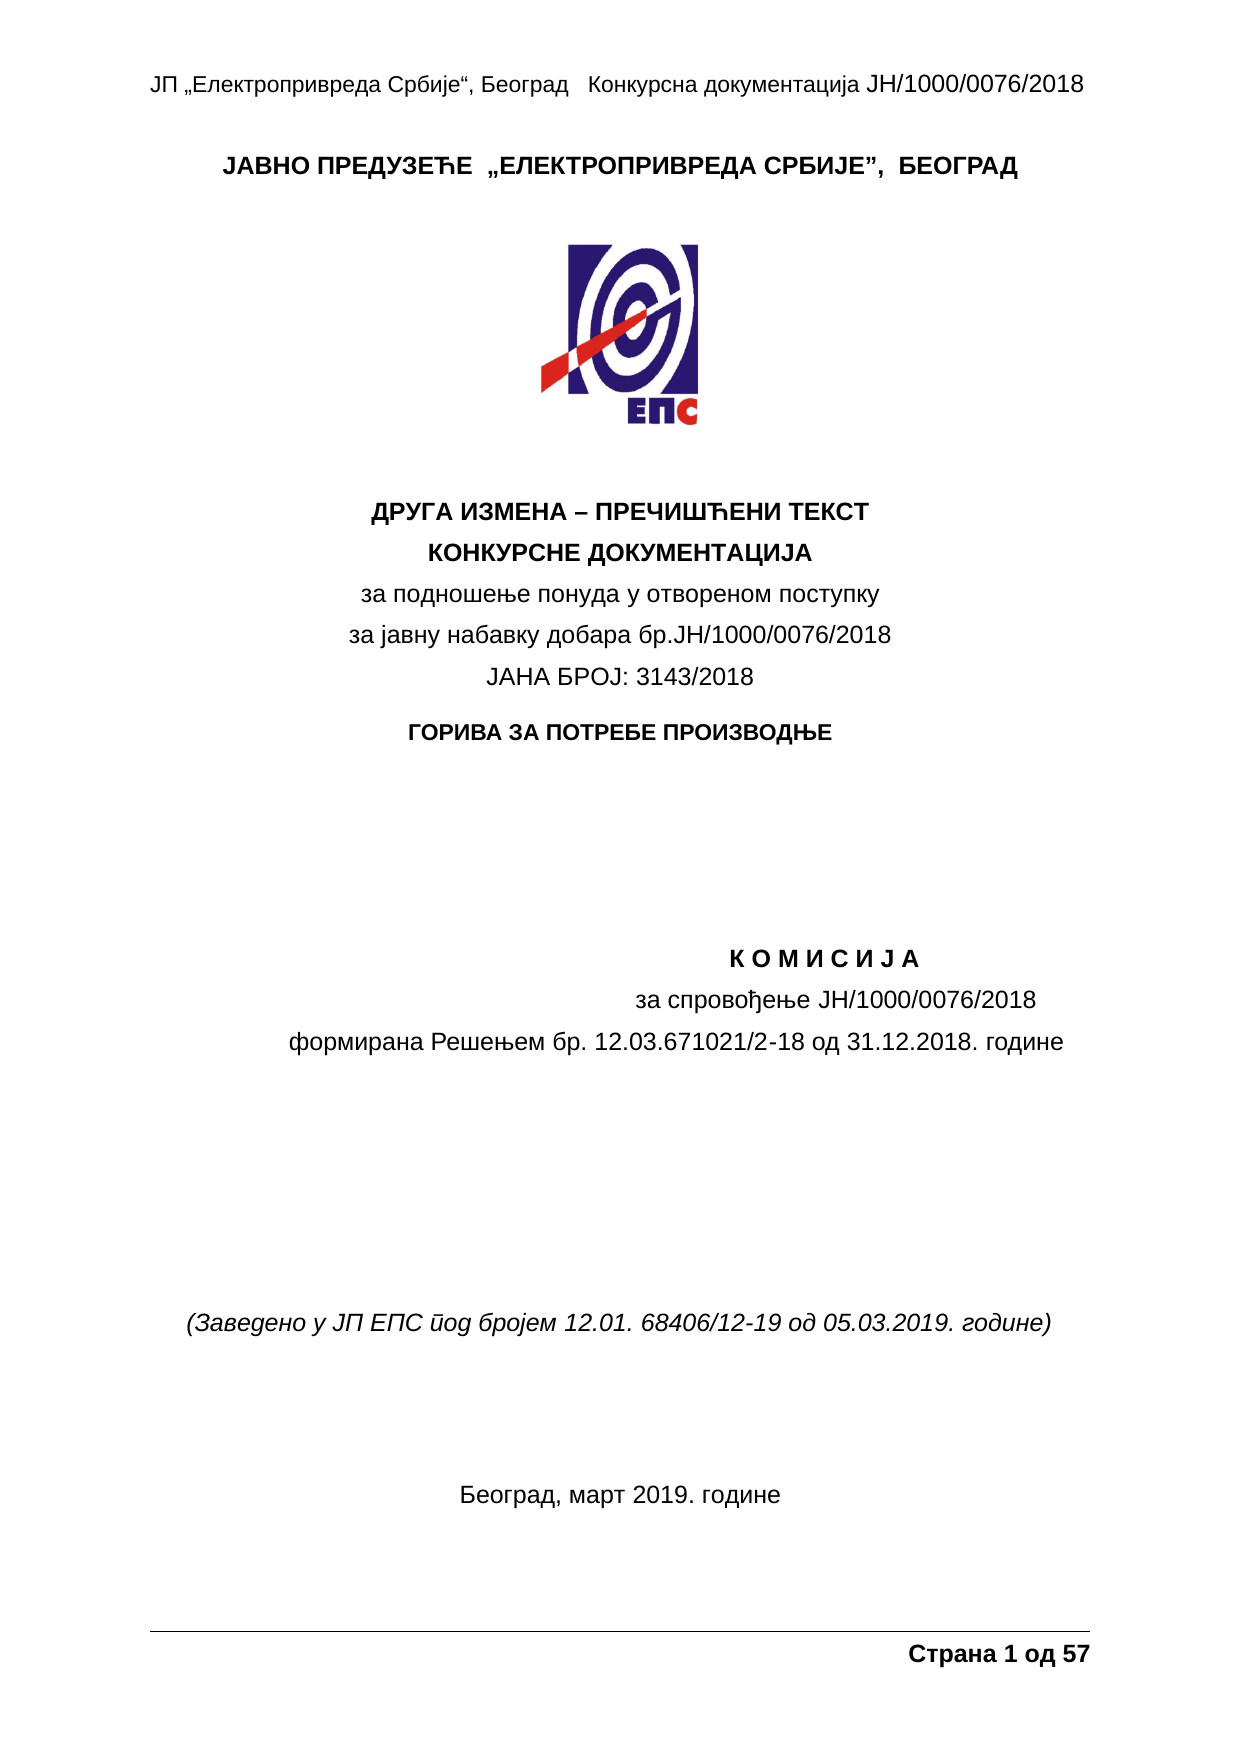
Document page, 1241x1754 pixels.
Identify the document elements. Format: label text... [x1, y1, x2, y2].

text за спровођење ЈН/1000/0076/2018 [150, 985, 1090, 1014]
text формирана Решењем бр. 12.03.671021/2-18 од 31.12.2018. године [150, 1027, 1090, 1055]
text К О М И С И Ј А [150, 944, 1090, 973]
text за подношење понуда у отвореном поступку [150, 579, 1090, 608]
picture [521, 233, 719, 443]
text ДРУГА ИЗМЕНА – ПРЕЧИШЋЕНИ ТЕКСТ [150, 497, 1090, 525]
text ГОРИВА ЗА ПОТРЕБЕ ПРОИЗВОДЊЕ [150, 719, 1090, 746]
text Београд, март 2019. године [150, 1480, 1090, 1509]
text ЈАНА БРОЈ: 3143/2018 [150, 662, 1090, 690]
text ЈАВНО ПРЕДУЗЕЋЕ „ЕЛЕКТРОПРИВРЕДА СРБИЈЕ”, БЕОГРАД [150, 151, 1090, 180]
text за јавну набавку добара бр.ЈН/1000/0076/2018 [150, 620, 1090, 649]
text (Заведено у ЈП ЕПС под бројем 12.01. 68406/12-19 oд 05.03.2019. године) [150, 1308, 1090, 1336]
text КОНКУРСНE ДОКУМЕНТАЦИЈА [150, 538, 1090, 567]
